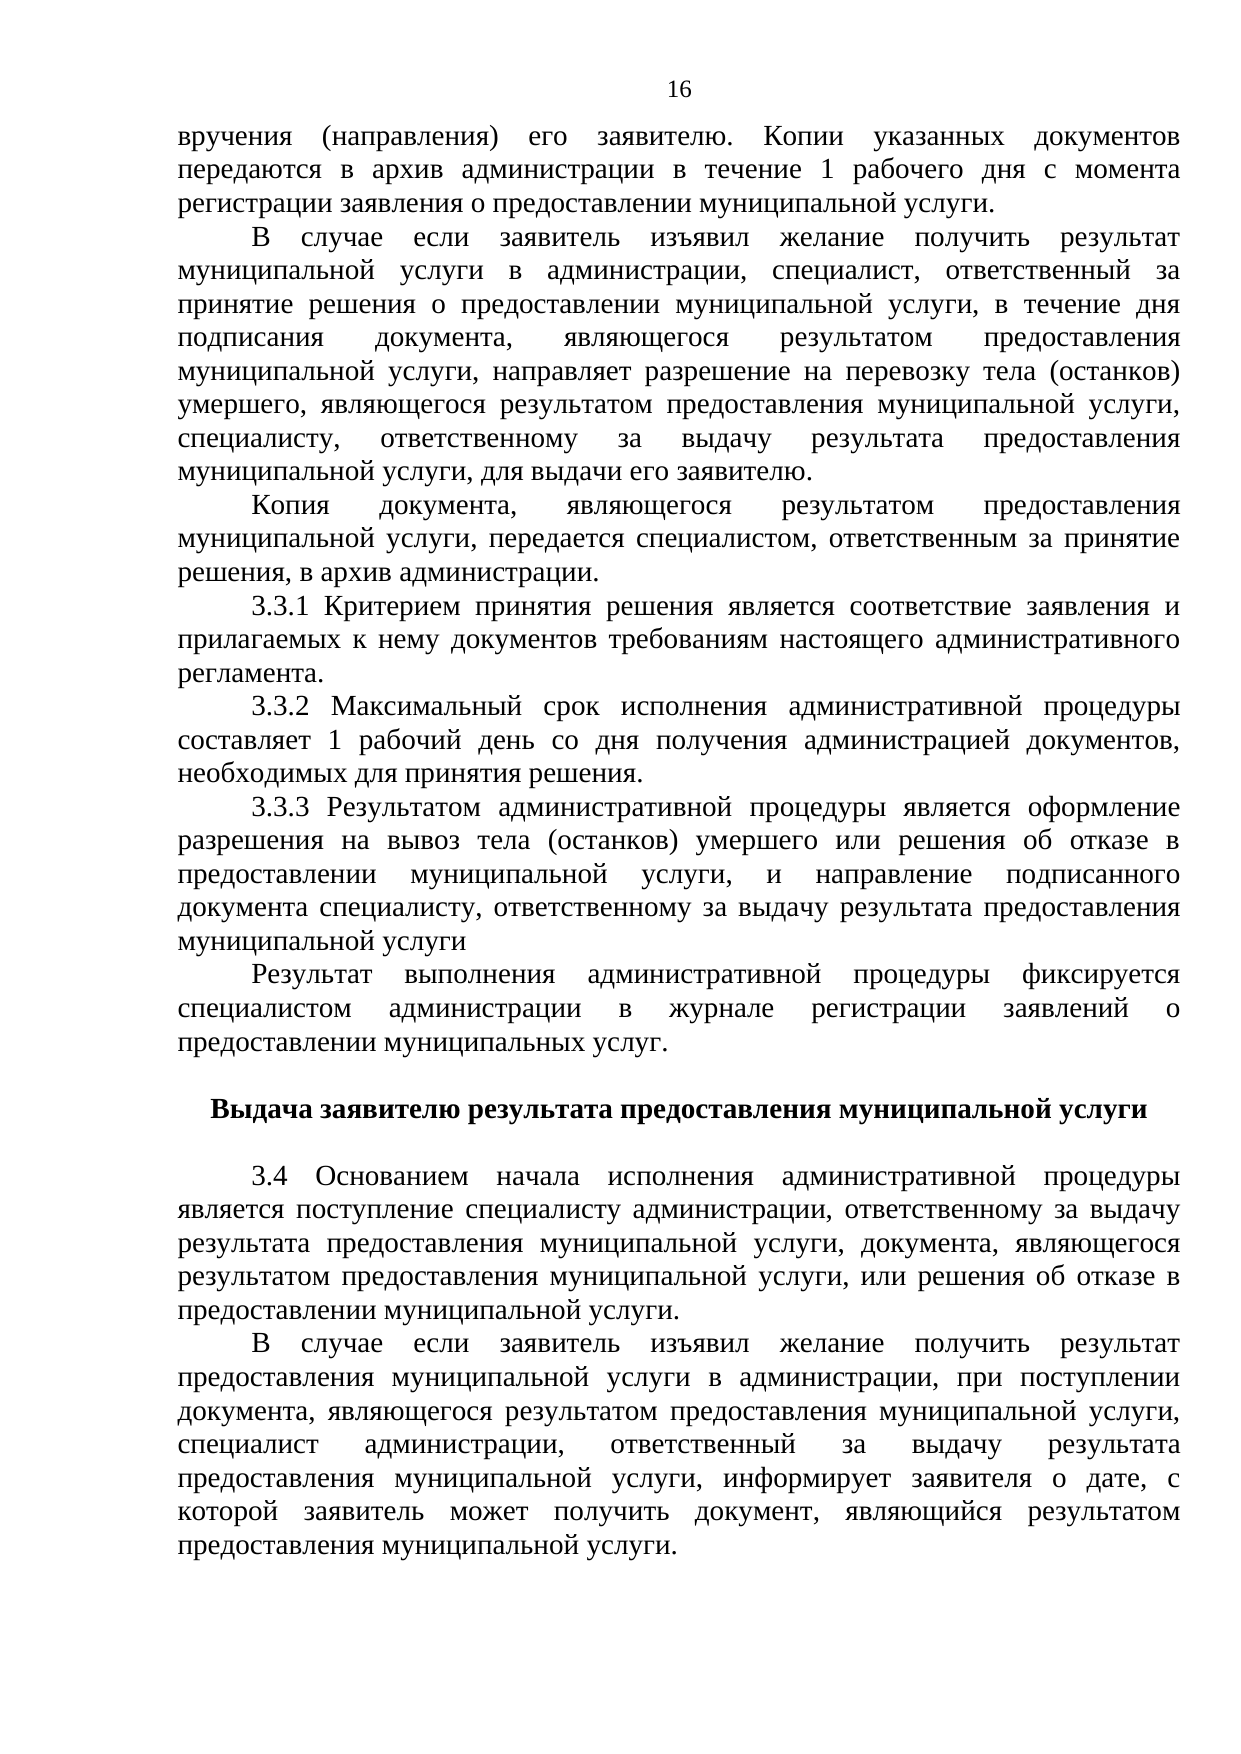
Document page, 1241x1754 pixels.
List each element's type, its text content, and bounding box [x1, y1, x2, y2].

text 3.4 Основанием начала исполнения административной процедуры является поступление специалисту администрации, ответственному за выдачу результата предоставления муниципальной услуги, документа, являющегося результатом предоставления муниципальной услуги, или решения об отказе в предоставлении муниципальной услуги. [177, 1158, 1181, 1326]
text В случае если заявитель изъявил желание получить результат предоставления муниципальной услуги в администрации, при поступлении документа, являющегося результатом предоставления муниципальной услуги, специалист администрации, ответственный за выдачу результата предоставления муниципальной услуги, информирует заявителя о дате, с которой заявитель может получить документ, являющийся результатом предоставления муниципальной услуги. [177, 1326, 1181, 1560]
text Копия документа, являющегося результатом предоставления муниципальной услуги, передается специалистом, ответственным за принятие решения, в архив администрации. [177, 487, 1181, 588]
text 3.3.2 Максимальный срок исполнения административной процедуры составляет 1 рабочий день со дня получения администрацией документов, необходимых для принятия решения. [177, 688, 1181, 789]
text Результат выполнения административной процедуры фиксируется специалистом администрации в журнале регистрации заявлений о предоставлении муниципальных услуг. [177, 957, 1181, 1057]
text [177, 118, 1181, 219]
text 3.3.3 Результатом административной процедуры является оформление разрешения на вывоз тела (останков) умершего или решения об отказе в предоставлении муниципальной услуги, и направление подписанного документа специалисту, ответственному за выдачу результата предоставления муниципальной услуги [177, 789, 1181, 957]
text В случае если заявитель изъявил желание получить результат муниципальной услуги в администрации, специалист, ответственный за принятие решения о предоставлении муниципальной услуги, в течение дня подписания документа, являющегося результатом предоставления муниципальной услуги, направляет разрешение на перевозку тела (останков) умершего, являющегося результатом предоставления муниципальной услуги, специалисту, ответственному за выдачу результата предоставления муниципальной услуги, для выдачи его заявителю. [177, 219, 1181, 487]
text Выдача заявителю результата предоставления муниципальной услуги [177, 1091, 1181, 1124]
text 3.3.1 Критерием принятия решения является соответствие заявления и прилагаемых к нему документов требованиям настоящего административного регламента. [177, 588, 1181, 688]
